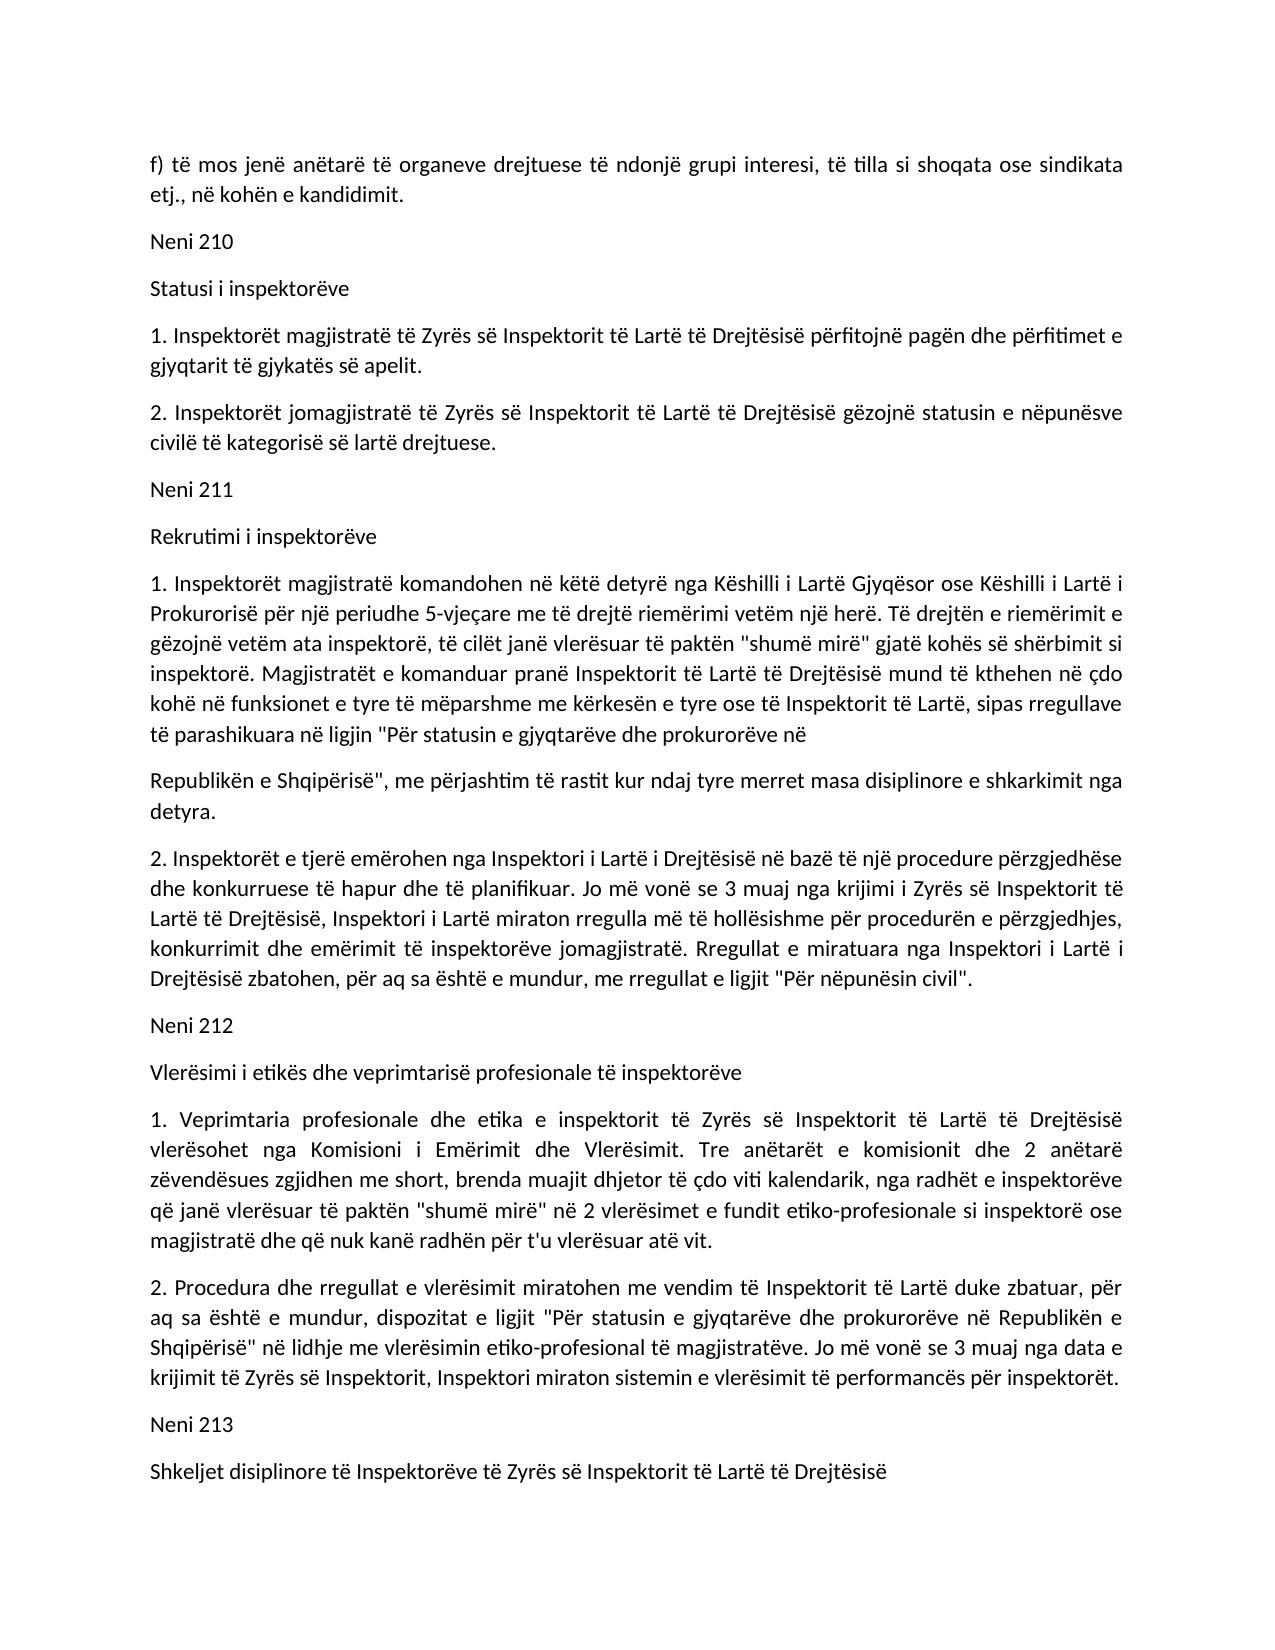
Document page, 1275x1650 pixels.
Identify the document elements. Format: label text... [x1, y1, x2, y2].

text 2. Inspektorët jomagjistratë të Zyrës së Inspektorit të Lartë të Drejtësisë gëzojnë statusin e nëpunësve civilë të kategorisë së lartë drejtuese. [150, 398, 1125, 456]
text 1. Veprimtaria profesionale dhe etika e inspektorit të Zyrës së Inspektorit të Lartë të Drejtësisë vlerësohet nga Komisioni i Emërimit dhe Vlerësimit. Tre anëtarët e komisionit dhe 2 anëtarë zëvendësues zgjidhen me short, brenda muajit dhjetor të çdo viti kalendarik, nga radhët e inspektorëve që janë vlerësuar të paktën "shumë mirë" në 2 vlerësimet e fundit etiko-profesionale si inspektorë ose magjistratë dhe që nuk kanë radhën për t'u vlerësuar atë vit. [150, 1105, 1125, 1254]
text Statusi i inspektorëve [150, 274, 1125, 302]
text f) të mos jenë anëtarë të organeve drejtuese të ndonjë grupi interesi, të tilla si shoqata ose sindikata etj., në kohën e kandidimit. [150, 150, 1125, 208]
text 1. Inspektorët magjistratë komandohen në këtë detyrë nga Këshilli i Lartë Gjyqësor ose Këshilli i Lartë i Prokurorisë për një periudhe 5-vjeçare me të drejtë riemërimi vetëm një herë. Të drejtën e riemërimit e gëzojnë vetëm ata inspektorë, të cilët janë vlerësuar të paktën "shumë mirë" gjatë kohës së shërbimit si inspektorë. Magjistratët e komanduar pranë Inspektorit të Lartë të Drejtësisë mund të kthehen në çdo kohë në funksionet e tyre të mëparshme me kërkesën e tyre ose të Inspektorit të Lartë, sipas rregullave të parashikuara në ligjin "Për statusin e gjyqtarëve dhe prokurorëve në [150, 569, 1125, 748]
text Republikën e Shqipërisë", me përjashtim të rastit kur ndaj tyre merret masa disiplinore e shkarkimit nga detyra. [150, 767, 1125, 825]
text 2. Inspektorët e tjerë emërohen nga Inspektori i Lartë i Drejtësisë në bazë të një procedure përzgjedhëse dhe konkurruese të hapur dhe të planifikuar. Jo më vonë se 3 muaj nga krijimi i Zyrës së Inspektorit të Lartë të Drejtësisë, Inspektori i Lartë miraton rregulla më të hollësishme për procedurën e përzgjedhjes, konkurrimit dhe emërimit të inspektorëve jomagjistratë. Rregullat e miratuara nga Inspektori i Lartë i Drejtësisë zbatohen, për aq sa është e mundur, me rregullat e ligjit "Për nëpunësin civil". [150, 844, 1125, 993]
text Neni 212 [150, 1011, 1125, 1039]
text Rekrutimi i inspektorëve [150, 522, 1125, 550]
text Shkeljet disiplinore të Inspektorëve të Zyrës së Inspektorit të Lartë të Drejtësisë [150, 1457, 1125, 1485]
text 2. Procedura dhe rregullat e vlerësimit miratohen me vendim të Inspektorit të Lartë duke zbatuar, për aq sa është e mundur, dispozitat e ligjit "Për statusin e gjyqtarëve dhe prokurorëve në Republikën e Shqipërisë" në lidhje me vlerësimin etiko-profesional të magjistratëve. Jo më vonë se 3 muaj nga data e krijimit të Zyrës së Inspektorit, Inspektori miraton sistemin e vlerësimit të performancës për inspektorët. [150, 1273, 1125, 1392]
text Neni 210 [150, 227, 1125, 255]
text Vlerësimi i etikës dhe veprimtarisë profesionale të inspektorëve [150, 1058, 1125, 1086]
text Neni 213 [150, 1410, 1125, 1438]
text 1. Inspektorët magjistratë të Zyrës së Inspektorit të Lartë të Drejtësisë përfitojnë pagën dhe përfitimet e gjyqtarit të gjykatës së apelit. [150, 321, 1125, 379]
text Neni 211 [150, 475, 1125, 503]
